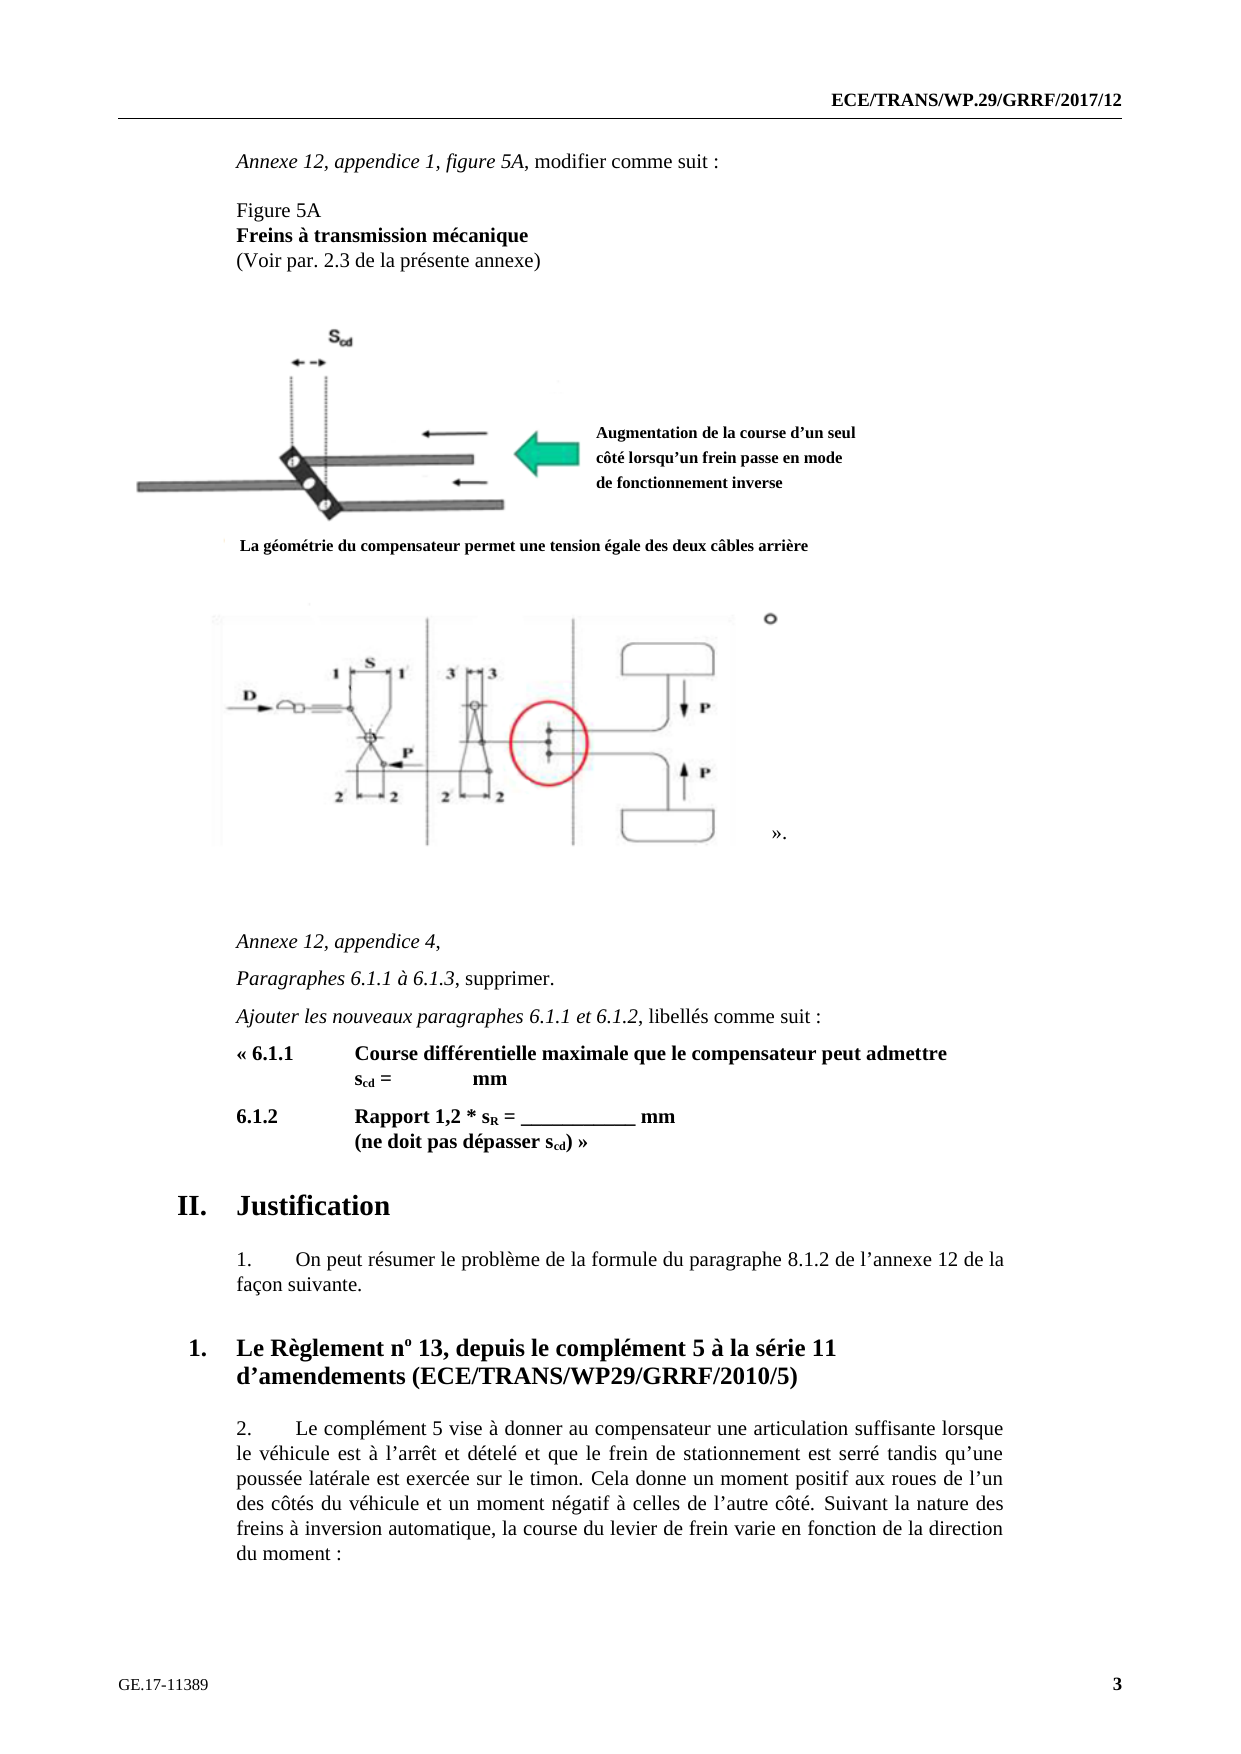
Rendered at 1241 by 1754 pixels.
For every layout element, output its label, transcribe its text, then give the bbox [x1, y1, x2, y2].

text II. Justification [118, 1190, 1004, 1221]
text Ajouter les nouveaux paragraphes 6.1.1 et 6.1.2, libellés comme suit : [236, 1003, 1004, 1028]
picture [118, 285, 1042, 903]
text Figure 5A Freins à transmission mécanique (Voir par. 2.3 de la présente annexe) [118, 198, 1004, 273]
text 1. On peut résumer le problème de la formule du paragraphe 8.1.2 de l’annexe 12 de la façon suivante. [236, 1246, 1004, 1296]
text (ne doit pas dépasser scd) » [354, 1128, 1004, 1153]
text Annexe 12, appendice 1, figure 5A, modifier comme suit : [236, 148, 1004, 173]
text Paragraphes 6.1.1 à 6.1.3, supprimer. [236, 965, 1004, 990]
text 6.1.2 Rapport 1,2 * sR = ___________ mm [236, 1103, 1004, 1128]
text Annexe 12, appendice 4, [236, 928, 1004, 953]
text « 6.1.1 Course différentielle maximale que le compensateur peut admettre [236, 1040, 1004, 1065]
text 2. Le complément 5 vise à donner au compensateur une articulation suffisante lorsque le véhicule est à l’arrêt et dételé et que le frein de stationnement est serré tandis qu’une poussée latérale est exercée sur le timon. Cela donne un moment positif aux roues de l’un des côtés du véhicule et un moment négatif à celles de l’autre côté. Suivant la nature des freins à inversion automatique, la course du levier de frein varie en fonction de la direction du moment : [236, 1415, 1004, 1565]
text scd = mm [354, 1065, 1004, 1090]
text 1. Le Règlement no 13, depuis le complément 5 à la série 11 d’amendements (ECE/TRANS/WP29/GRRF/2010/5) [118, 1334, 1004, 1390]
